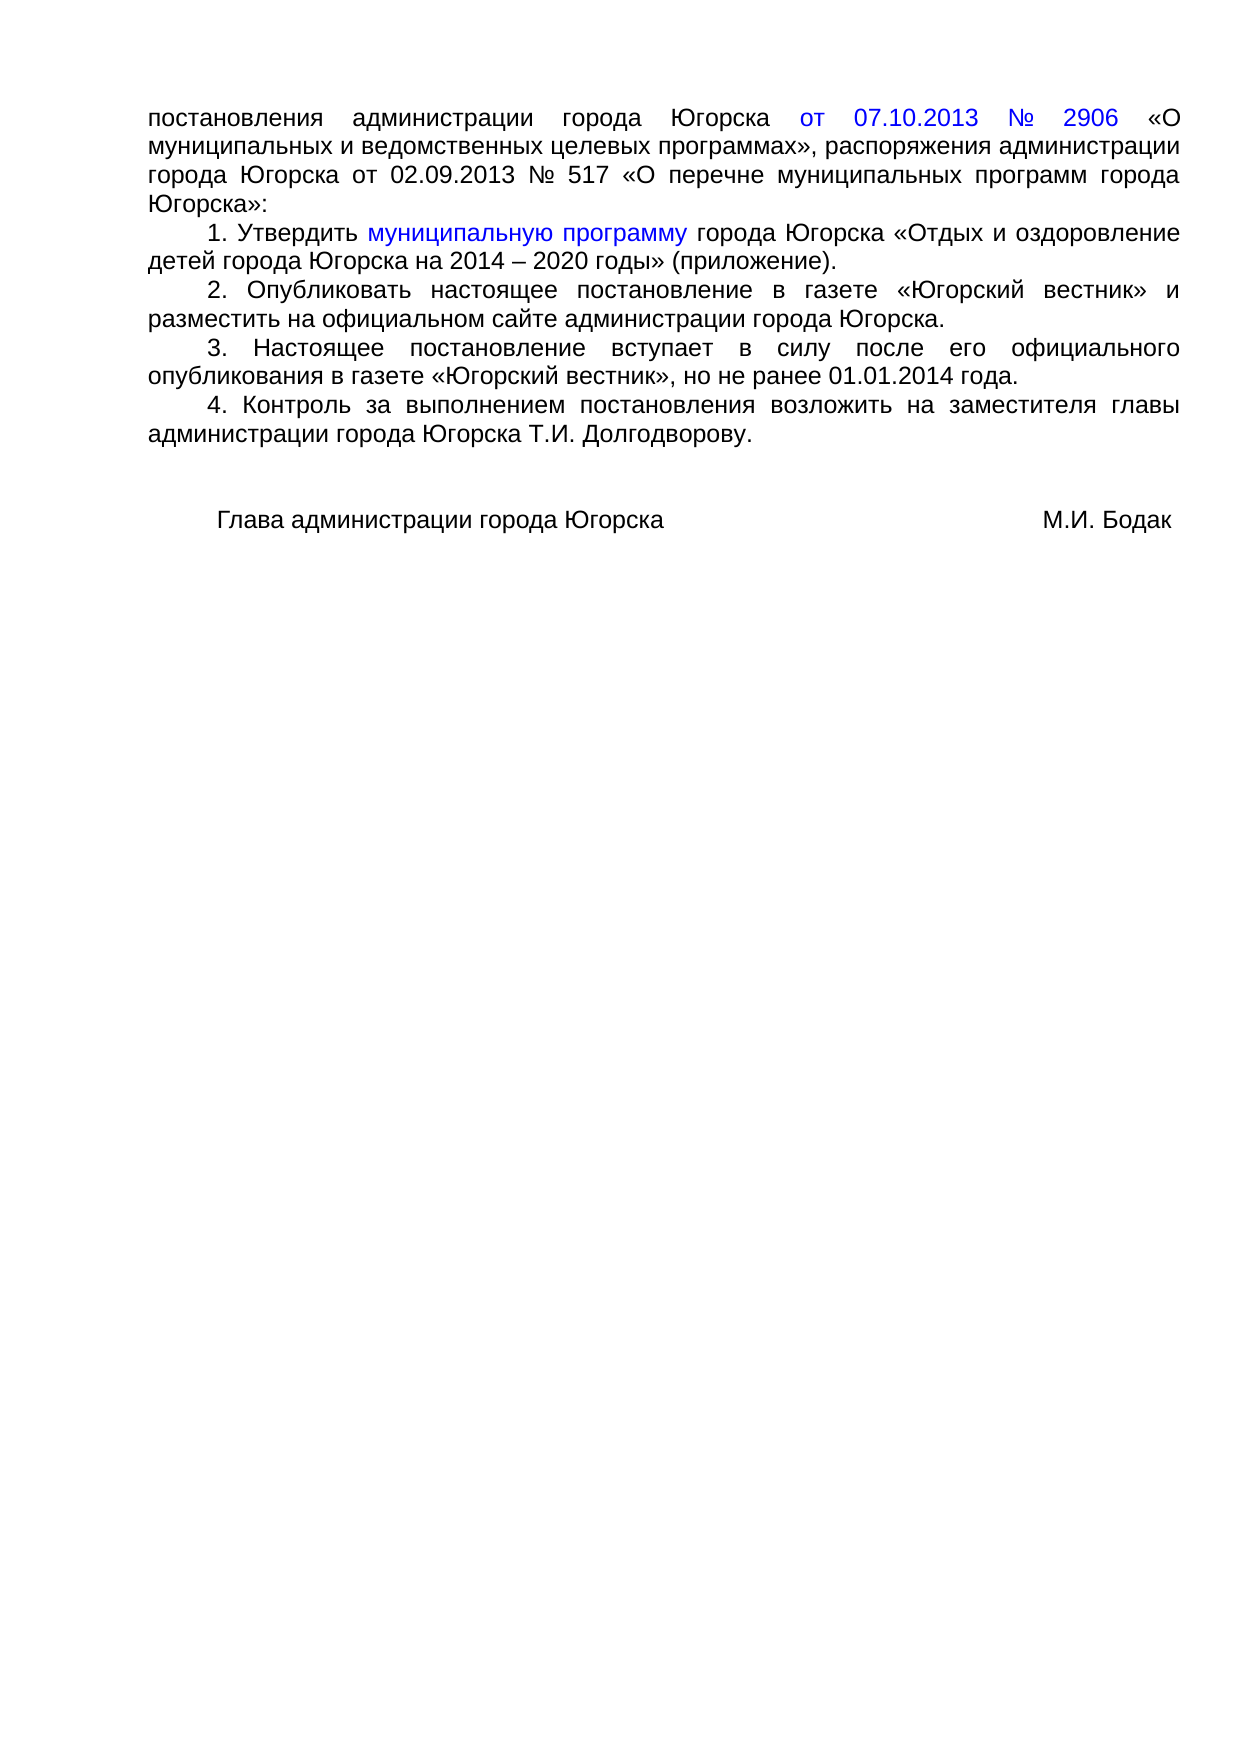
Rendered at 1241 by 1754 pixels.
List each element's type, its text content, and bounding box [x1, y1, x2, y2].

text 1. Утвердить муниципальную программу города Югорска «Отдых и оздоровление детей города Югорска на 2014 – 2020 годы» (приложение). [148, 218, 1181, 275]
text 4. Контроль за выполнением постановления возложить на заместителя главы администрации города Югорска Т.И. Долгодворову. [148, 390, 1181, 448]
text Глава администрации города Югорска М.И. Бодак [148, 505, 1181, 534]
text 3. Настоящее постановление вступает в силу после его официального опубликования в газете «Югорский вестник», но не ранее 01.01.2014 года. [148, 333, 1181, 390]
text 2. Опубликовать настоящее постановление в газете «Югорский вестник» и разместить на официальном сайте администрации города Югорска. [148, 275, 1181, 333]
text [148, 103, 1181, 218]
